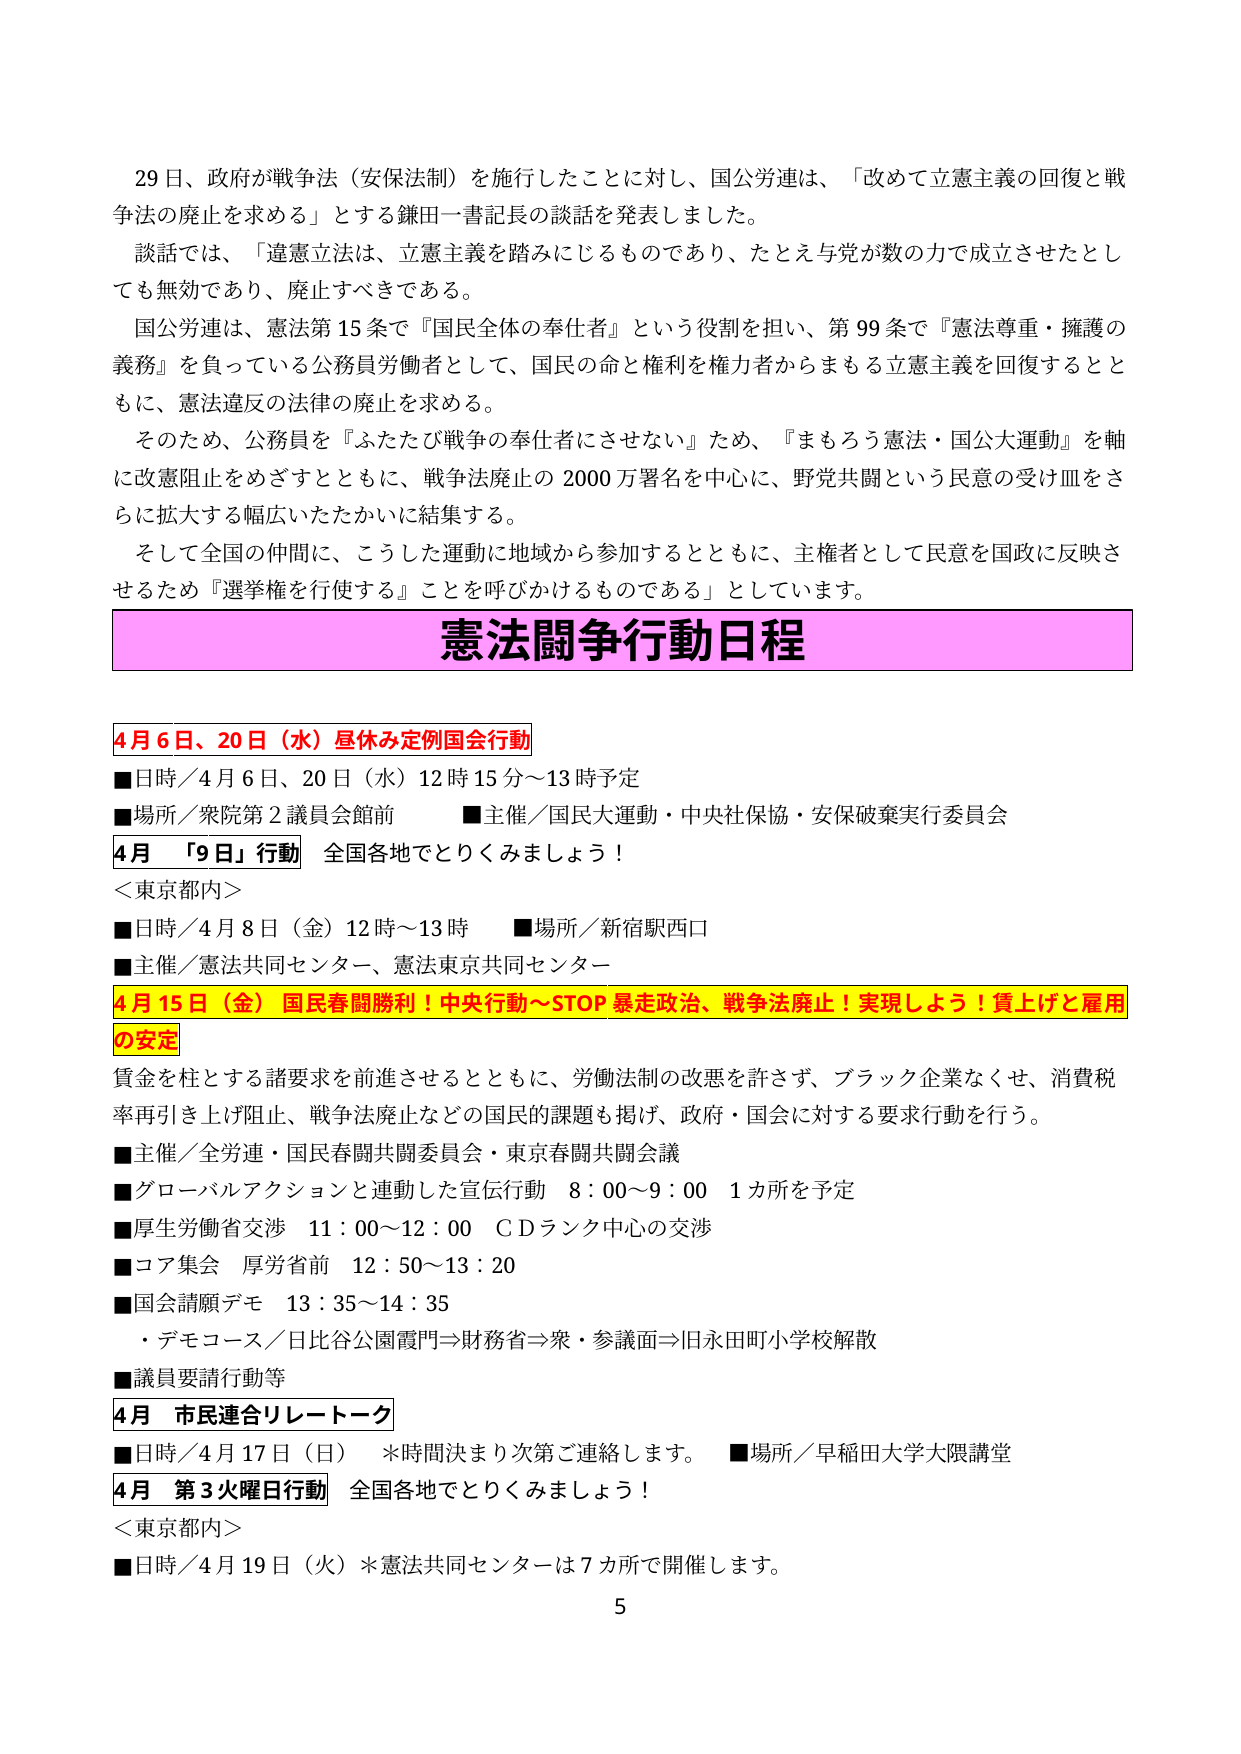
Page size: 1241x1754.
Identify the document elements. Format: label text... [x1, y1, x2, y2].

text ■グローバルアクションと連動した宣伝行動 8：00～9：00 1カ所を予定 [112, 1171, 1128, 1208]
text ■日時／4月17日（日） ＊時間決まり次第ご連絡します。 ■場所／早稲田大学大隈講堂 [112, 1433, 1128, 1471]
text 4月 市民連合リレートーク [112, 1396, 1128, 1433]
text 4月15日（金） 国民春闘勝利！中央行動～STOP暴走政治、戦争法廃止！実現しよう！賃上げと雇用の安定 [112, 986, 1128, 1058]
text ■主催／憲法共同センター、憲法東京共同センター [112, 946, 1128, 983]
text ＜東京都内＞ [112, 1508, 1128, 1546]
text ■日時／4月19日（火）＊憲法共同センターは7カ所で開催します。 [112, 1546, 1128, 1583]
text 賃金を柱とする諸要求を前進させるとともに、労働法制の改悪を許さず、ブラック企業なくせ、消費税率再引き上げ阻止、戦争法廃止などの国民的課題も掲げ、政府・国会に対する要求行動を行う。 [112, 1058, 1128, 1133]
text そして全国の仲間に、こうした運動に地域から参加するとともに、主権者として民意を国政に反映させるため『選挙権を行使する』ことを呼びかけるものである」としています。 [112, 533, 1128, 608]
text ■主催／全労連・国民春闘共闘委員会・東京春闘共闘会議 [112, 1133, 1128, 1171]
text ■議員要請行動等 [112, 1358, 1128, 1396]
text ■日時／4月8日（金）12時～13時 ■場所／新宿駅西口 [112, 908, 1128, 946]
text 国公労連は、憲法第15条で『国民全体の奉仕者』という役割を担い、第99条で『憲法尊重・擁護の義務』を負っている公務員労働者として、国民の命と権利を権力者からまもる立憲主義を回復するとともに、憲法違反の法律の廃止を求める。 [112, 308, 1128, 421]
text 4月 第3火曜日行動 全国各地でとりくみましょう！ [112, 1471, 1128, 1508]
text ■場所／衆院第２議員会館前 ■主催／国民大運動・中央社保協・安保破棄実行委員会 [112, 796, 1128, 833]
text そのため、公務員を『ふたたび戦争の奉仕者にさせない』ため、『まもろう憲法・国公大運動』を軸に改憲阻止をめざすとともに、戦争法廃止の2000万署名を中心に、野党共闘という民意の受け皿をさらに拡大する幅広いたたかいに結集する。 [112, 421, 1128, 533]
text 4月 「9日」行動 全国各地でとりくみましょう！ [112, 833, 1128, 871]
text 談話では、「違憲立法は、立憲主義を踏みにじるものであり、たとえ与党が数の力で成立させたとしても無効であり、廃止すべきである。 [112, 233, 1128, 308]
text ■コア集会 厚労省前 12：50～13：20 [112, 1246, 1128, 1283]
text ■国会請願デモ 13：35～14：35 [112, 1283, 1128, 1321]
text ■厚生労働省交渉 11：00～12：00 ＣＤランク中心の交渉 [112, 1208, 1128, 1246]
text 4月6日、20日（水）昼休み定例国会行動 [112, 721, 1128, 758]
text 29日、政府が戦争法（安保法制）を施行したことに対し、国公労連は、「改めて立憲主義の回復と戦争法の廃止を求める」とする鎌田一書記長の談話を発表しました。 [112, 158, 1128, 233]
text ＜東京都内＞ [112, 871, 1128, 908]
text ・デモコース／日比谷公園霞門⇒財務省⇒衆・参議面⇒旧永田町小学校解散 [112, 1321, 1128, 1358]
text ■日時／4月6日、20日（水）12時15分～13時予定 [112, 758, 1128, 796]
